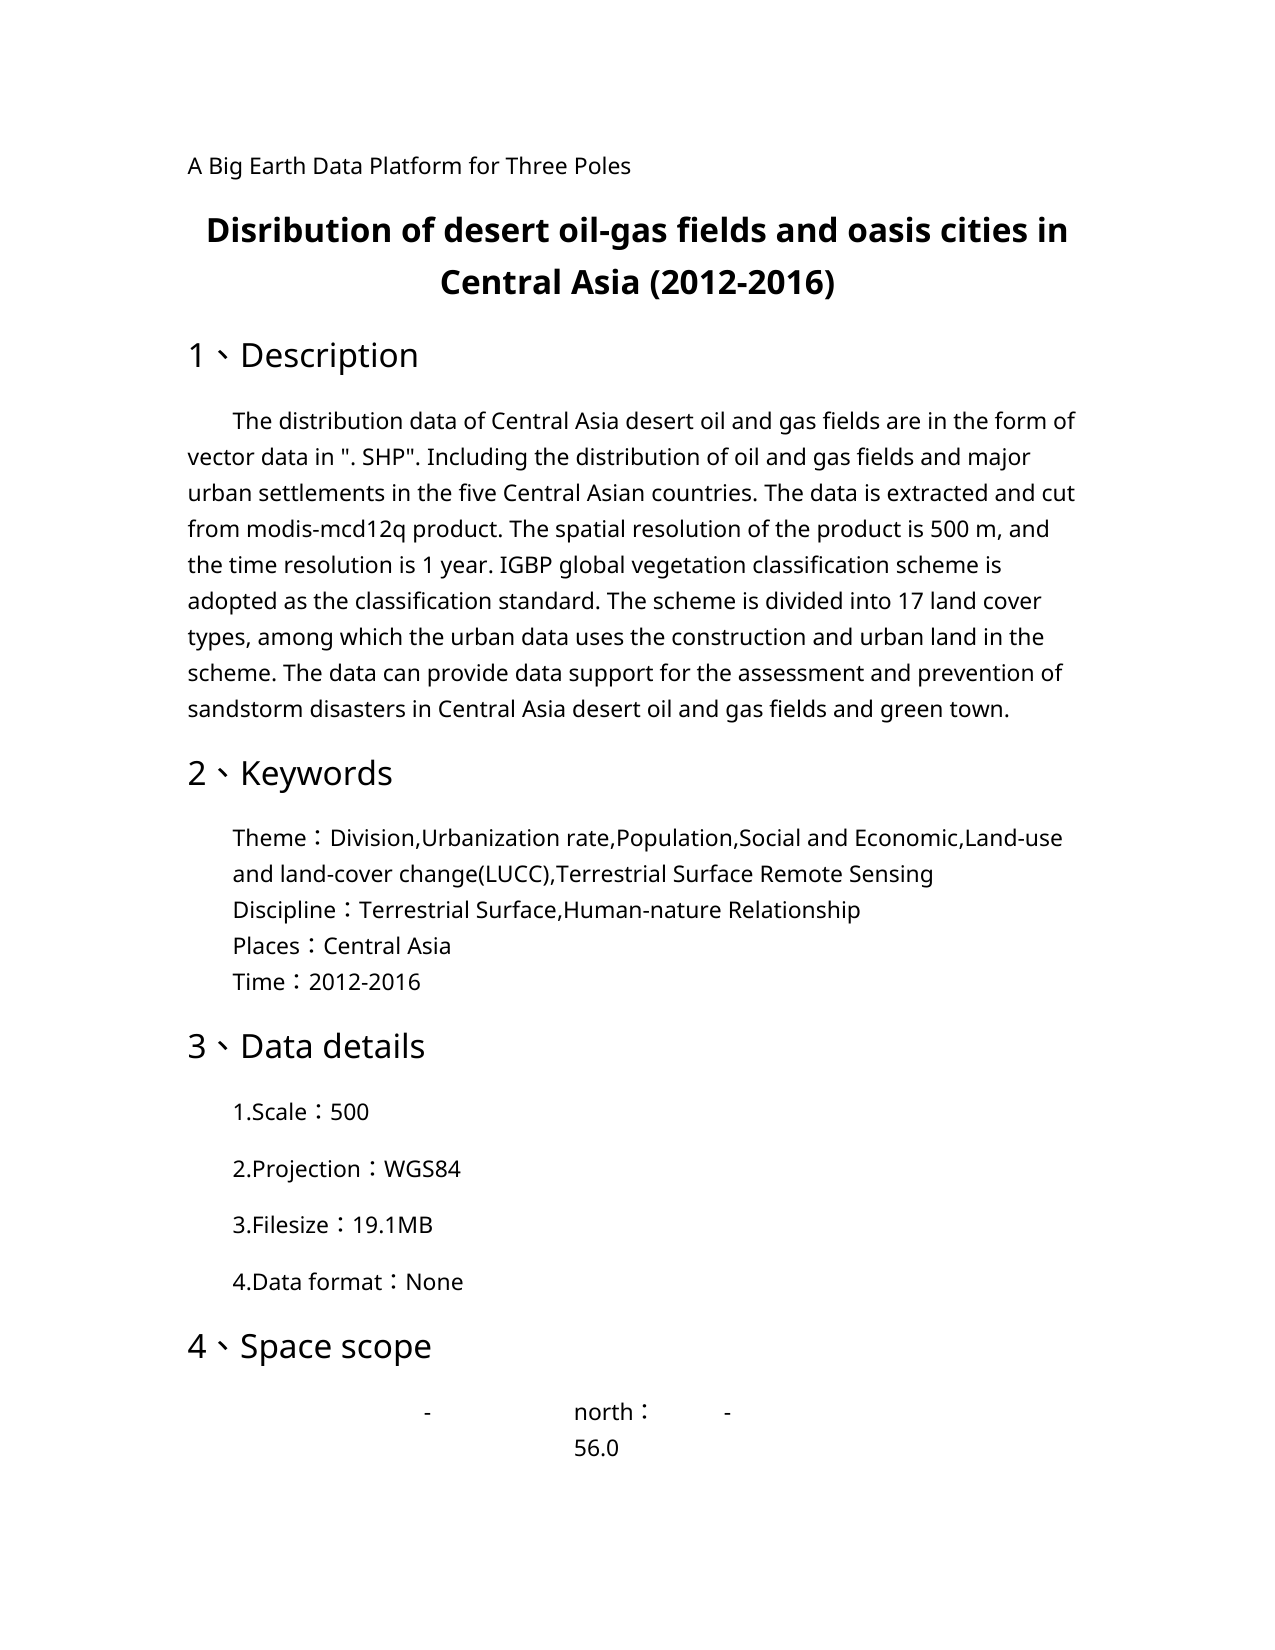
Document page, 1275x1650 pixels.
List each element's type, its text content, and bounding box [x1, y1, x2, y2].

text 4、Space scope [187, 1323, 1087, 1368]
text 4.Data format：None [232, 1266, 1087, 1297]
table_header north：56.0 [563, 1396, 712, 1488]
text 3、Data details [187, 1023, 1087, 1068]
text Disribution of desert oil-gas fields and oasis cities in Central Asia (2012-2016) [187, 207, 1087, 304]
text 2、Keywords [187, 749, 1087, 795]
text 2.Projection：WGS84 [232, 1153, 1087, 1184]
text Theme：Division,Urbanization rate,Population,Social and Economic,Land-use and land-cover change(LUCC),Terrestrial Surface Remote Sensing Discipline：Terrestrial Surface,Human-nature Relationship Places：Central Asia Time：2012-2016 [232, 822, 1087, 997]
text 3.Filesize：19.1MB [232, 1209, 1087, 1241]
text A Big Earth Data Platform for Three Poles [187, 150, 1087, 181]
text 1、Description [187, 332, 1087, 377]
table_header - [413, 1396, 562, 1488]
text 1.Scale：500 [232, 1096, 1087, 1127]
text The distribution data of Central Asia desert oil and gas fields are in the form of vector data in ". SHP". Including the distribution of oil and gas fields and major urban settlements in the five Central Asian countries. The data is extracted and cut from modis-mcd12q product. The spatial resolution of the product is 500 m, and the time resolution is 1 year. IGBP global vegetation classification scheme is adopted as the classification standard. The scheme is divided into 17 land cover types, among which the urban data uses the construction and urban land in the scheme. The data can provide data support for the assessment and prevention of sandstorm disasters in Central Asia desert oil and gas fields and green town. [187, 405, 1087, 724]
table_header - [713, 1396, 862, 1488]
